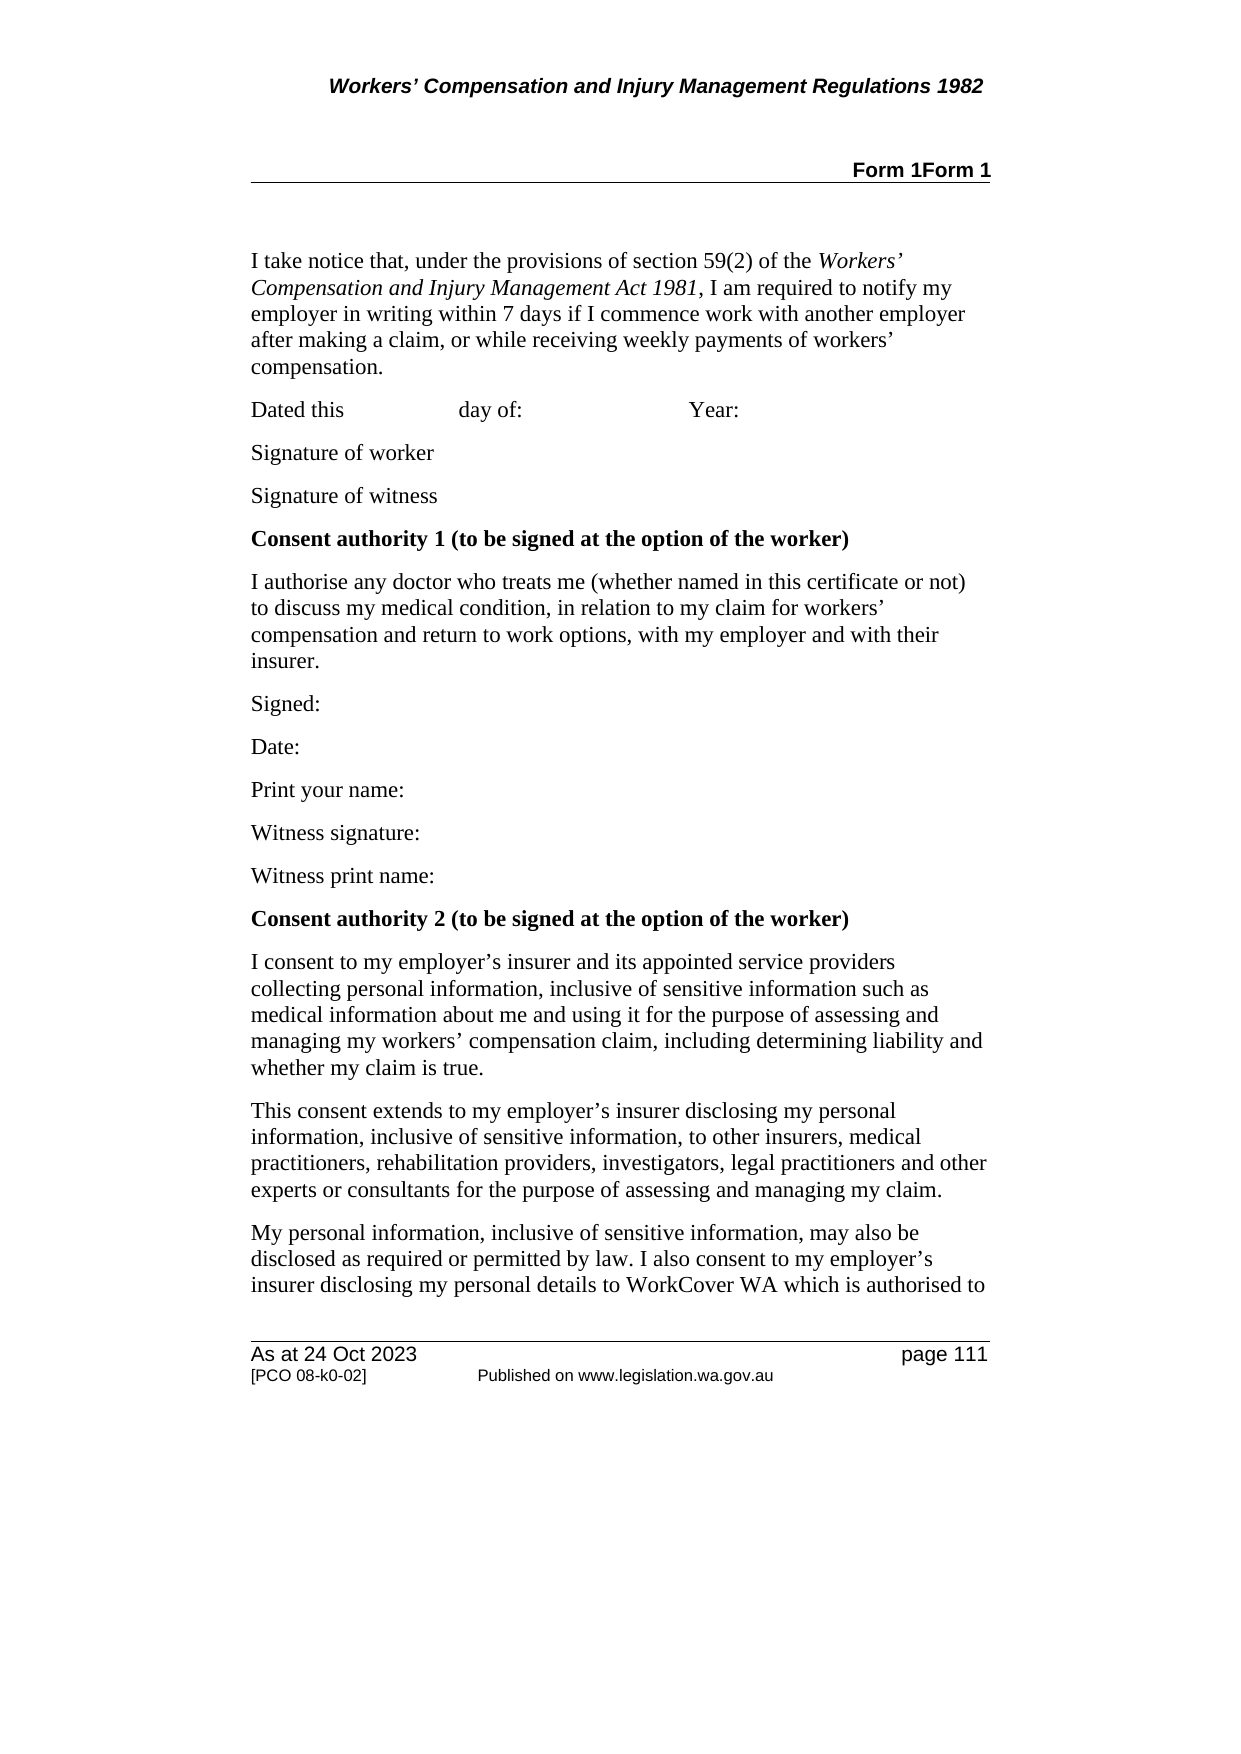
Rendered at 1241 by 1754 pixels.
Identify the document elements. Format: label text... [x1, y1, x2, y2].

text Witness print name: [251, 862, 990, 888]
text Date: [251, 733, 990, 759]
text I consent to my employer’s insurer and its appointed service providers collecting personal information, inclusive of sensitive information such as medical information about me and using it for the purpose of assessing and managing my workers’ compensation claim, including determining liability and whether my claim is true. [251, 948, 990, 1080]
text This consent extends to my employer’s insurer disclosing my personal information, inclusive of sensitive information, to other insurers, medical practitioners, rehabilitation providers, investigators, legal practitioners and other experts or consultants for the purpose of assessing and managing my claim. [251, 1097, 990, 1202]
text Consent authority 2 (to be signed at the option of the worker) [251, 905, 990, 932]
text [251, 1219, 990, 1298]
text Consent authority 1 (to be signed at the option of the worker) [251, 525, 990, 551]
text Signed: [251, 690, 990, 716]
text I take notice that, under the provisions of section 59(2) of the Workers’ Compensation and Injury Management Act 1981, I am required to notify my employer in writing within 7 days if I commence work with another employer after making a claim, or while receiving weekly payments of workers’ compensation. [251, 247, 990, 379]
text Dated this day of: Year: [251, 396, 990, 422]
text Print your name: [251, 776, 990, 802]
text Witness signature: [251, 819, 990, 846]
text I authorise any doctor who treats me (whether named in this certificate or not) to discuss my medical condition, in relation to my claim for workers’ compensation and return to work options, with my employer and with their insurer. [251, 568, 990, 673]
text Signature of witness [251, 482, 990, 508]
text Signature of worker [251, 439, 990, 465]
